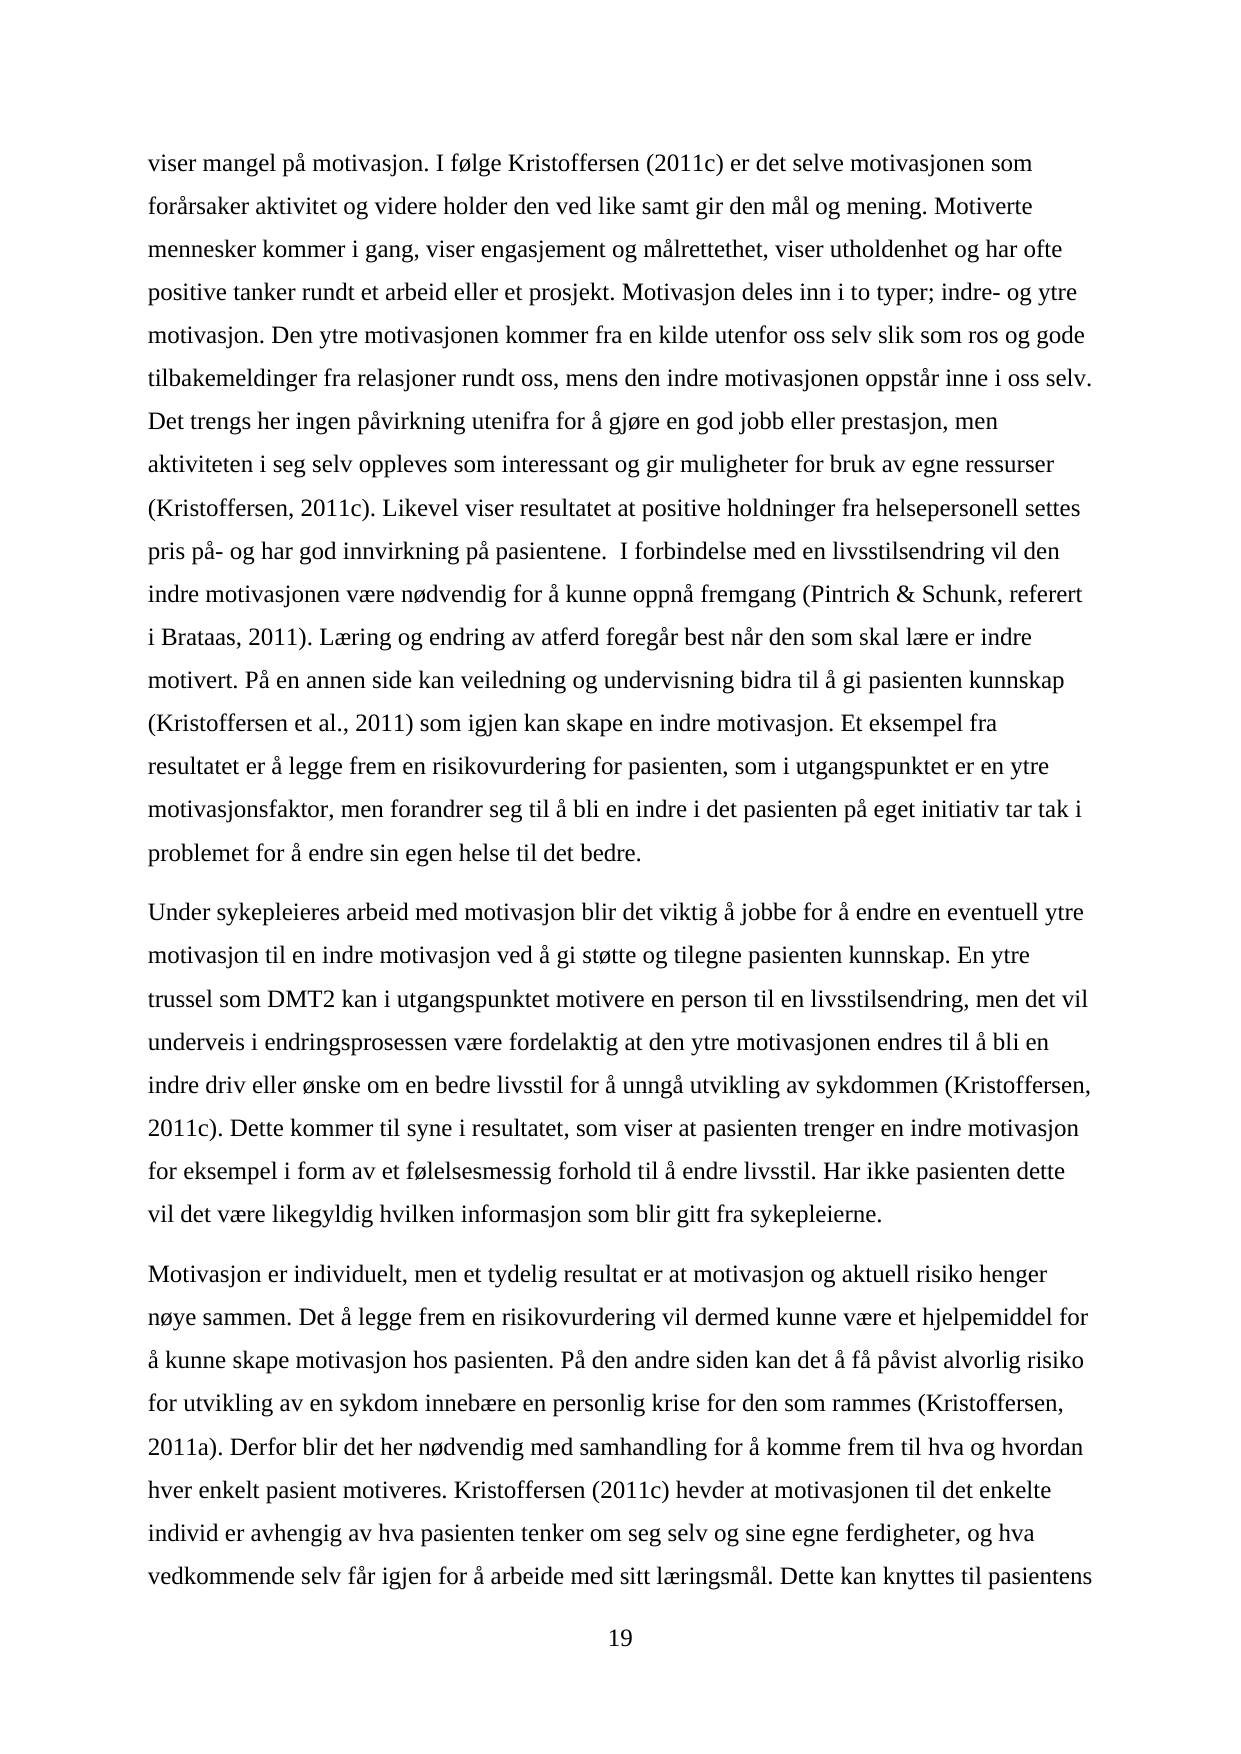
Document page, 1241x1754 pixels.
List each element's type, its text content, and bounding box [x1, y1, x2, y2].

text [148, 148, 1093, 866]
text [148, 1259, 1093, 1590]
text Under sykepleieres arbeid med motivasjon blir det viktig å jobbe for å endre en eventuell ytre motivasjon til en indre motivasjon ved å gi støtte og tilegne pasienten kunnskap. En ytre trussel som DMT2 kan i utgangspunktet motivere en person til en livsstilsendring, men det vil underveis i endringsprosessen være fordelaktig at den ytre motivasjonen endres til å bli en indre driv eller ønske om en bedre livsstil for å unngå utvikling av sykdommen (Kristoffersen, 2011c). Dette kommer til syne i resultatet, som viser at pasienten trenger en indre motivasjon for eksempel i form av et følelsesmessig forhold til å endre livsstil. Har ikke pasienten dette vil det være likegyldig hvilken informasjon som blir gitt fra sykepleierne. [148, 897, 1093, 1228]
